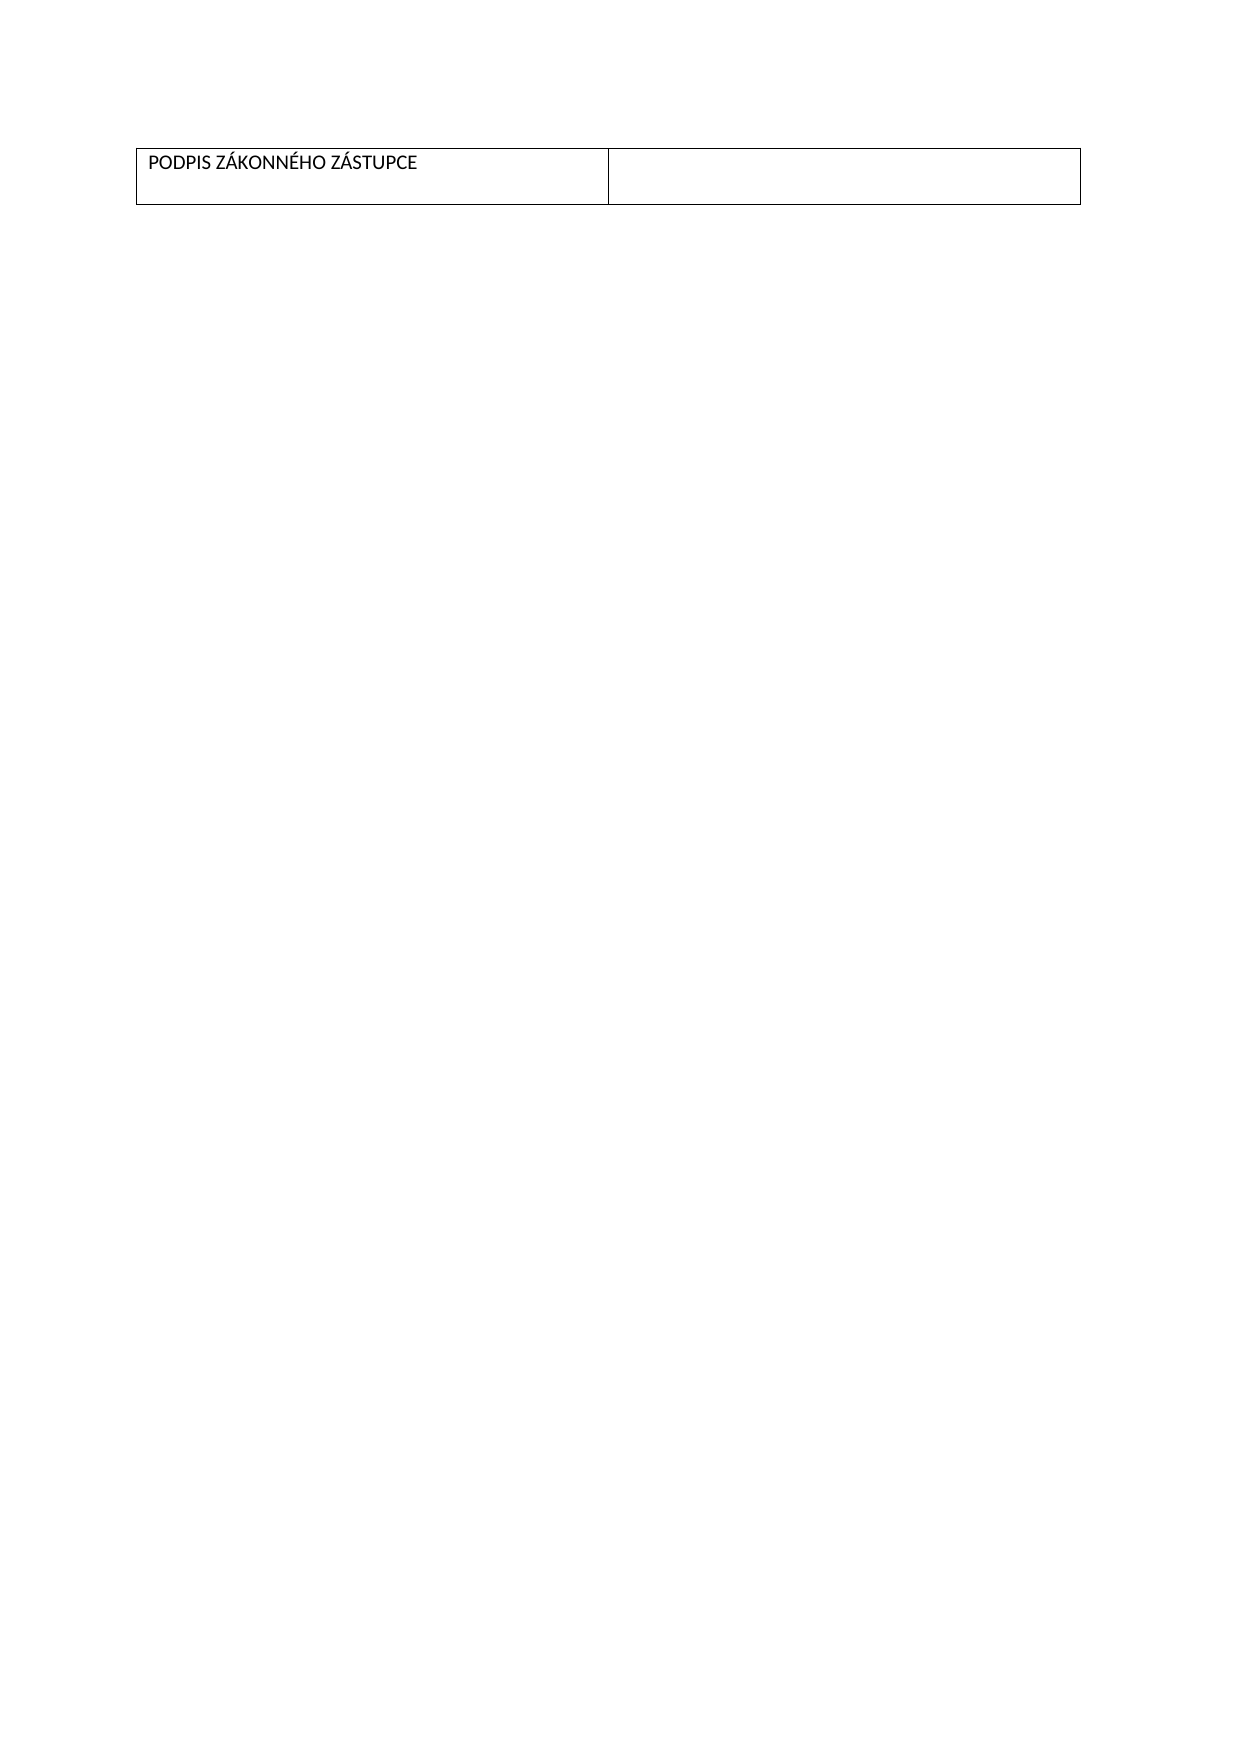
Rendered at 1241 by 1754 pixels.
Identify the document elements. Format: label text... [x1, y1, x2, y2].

table_cell [609, 149, 1080, 204]
table_cell PODPIS ZÁKONNÉHO ZÁSTUPCE [137, 149, 608, 204]
